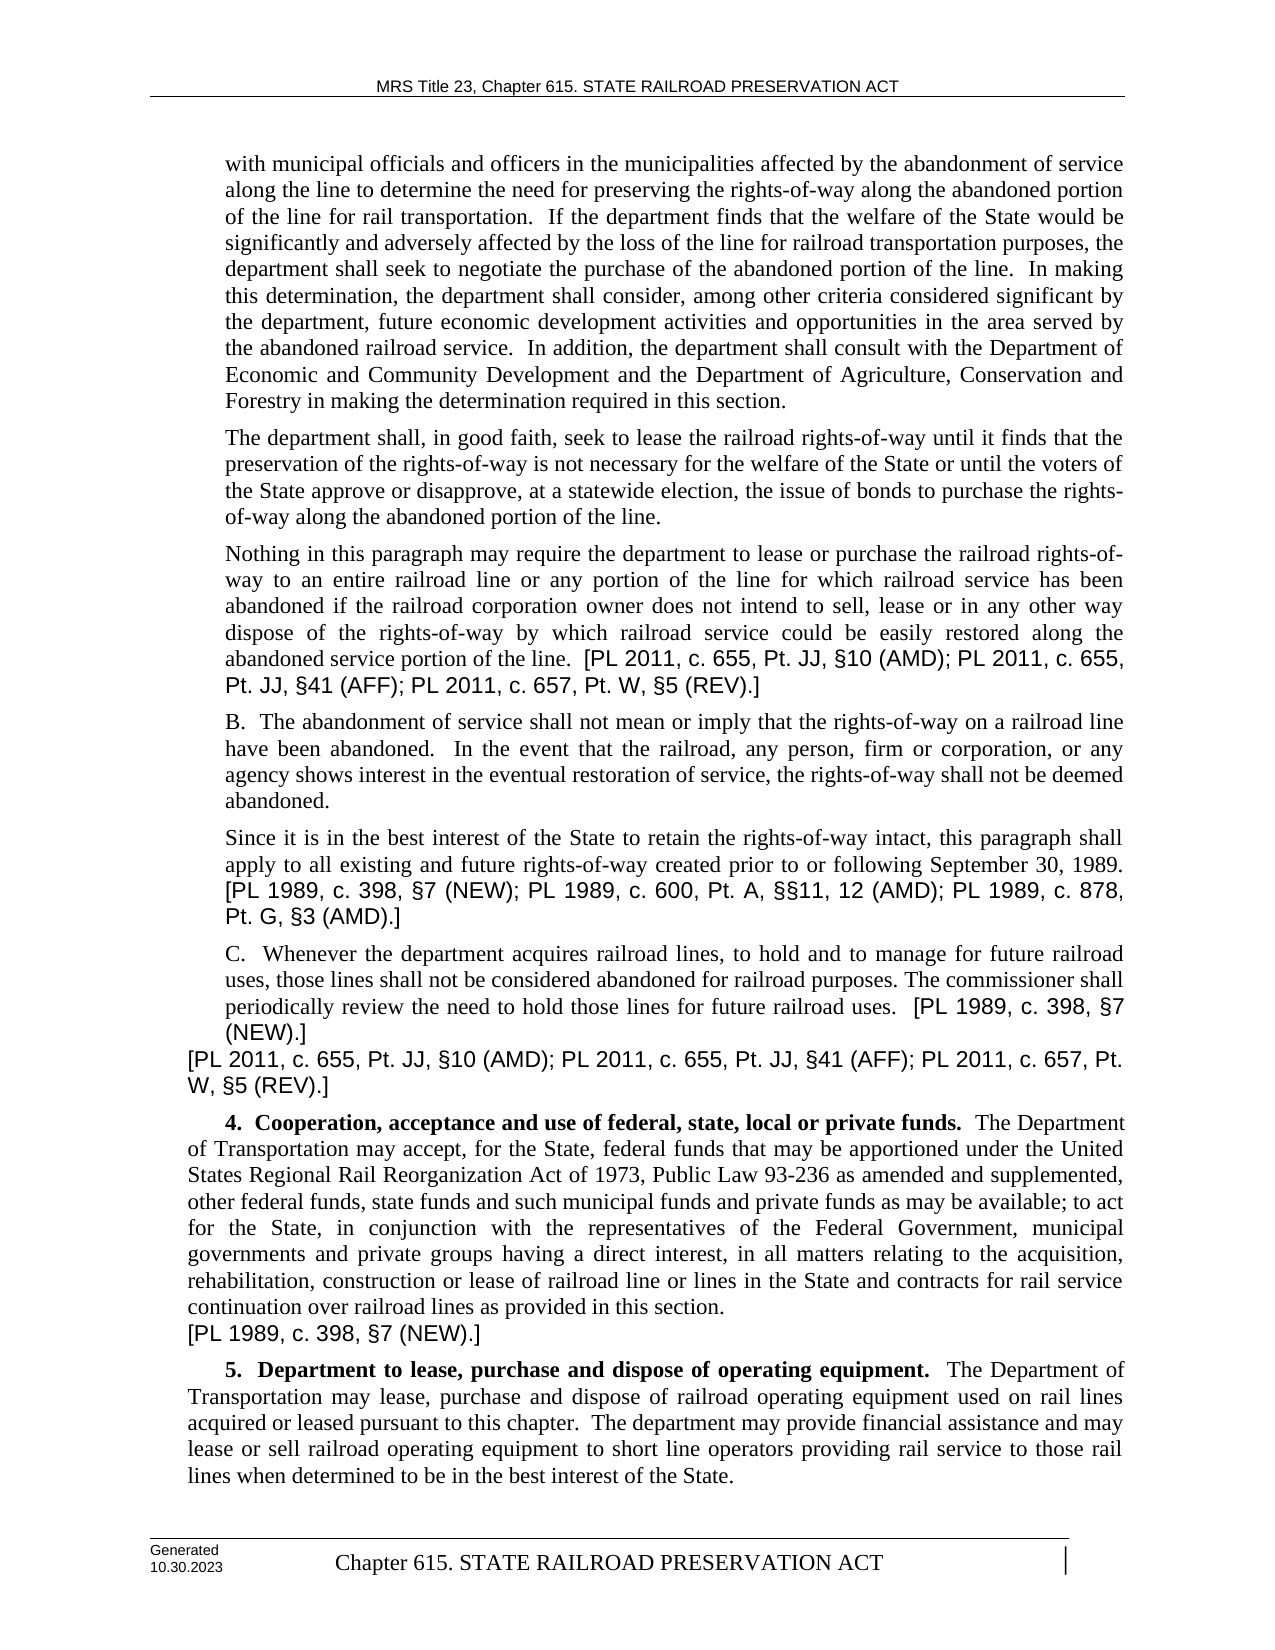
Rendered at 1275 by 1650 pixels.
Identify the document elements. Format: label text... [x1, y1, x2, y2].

text [PL 1989, c. 398, §7 (NEW).] [187, 1319, 1125, 1346]
text Nothing in this paragraph may require the department to lease or purchase the railroad rights-of-way to an entire railroad line or any portion of the line for which railroad service has been abandoned if the railroad corporation owner does not intend to sell, lease or in any other way dispose of the rights-of-way by which railroad service could be easily restored along the abandoned service portion of the line. [PL 2011, c. 655, Pt. JJ, §10 (AMD); PL 2011, c. 655, Pt. JJ, §41 (AFF); PL 2011, c. 657, Pt. W, §5 (REV).] [225, 540, 1125, 698]
text The department shall, in good faith, seek to lease the railroad rights-of-way until it finds that the preservation of the rights-of-way is not necessary for the welfare of the State or until the voters of the State approve or disapprove, at a statewide election, the issue of bonds to purchase the rights-of-way along the abandoned portion of the line. [225, 424, 1125, 529]
text [PL 2011, c. 655, Pt. JJ, §10 (AMD); PL 2011, c. 655, Pt. JJ, §41 (AFF); PL 2011, c. 657, Pt. W, §5 (REV).] [187, 1046, 1125, 1098]
text B. The abandonment of service shall not mean or imply that the rights-of-way on a railroad line have been abandoned. In the event that the railroad, any person, firm or corporation, or any agency shows interest in the eventual restoration of service, the rights-of-way shall not be deemed abandoned. [225, 708, 1125, 814]
text 5. Department to lease, purchase and dispose of operating equipment. The Department of Transportation may lease, purchase and dispose of railroad operating equipment used on rail lines acquired or leased pursuant to this chapter. The department may provide financial assistance and may lease or sell railroad operating equipment to short line operators providing rail service to those rail lines when determined to be in the best interest of the State. [187, 1356, 1125, 1488]
text 4. Cooperation, acceptance and use of federal, state, local or private funds. The Department of Transportation may accept, for the State, federal funds that may be apportioned under the United States Regional Rail Reorganization Act of 1973, Public Law 93-236 as amended and supplemented, other federal funds, state funds and such municipal funds and private funds as may be available; to act for the State, in conjunction with the representatives of the Federal Government, municipal governments and private groups having a direct interest, in all matters relating to the acquisition, rehabilitation, construction or lease of railroad line or lines in the State and contracts for rail service continuation over railroad lines as provided in this section. [187, 1109, 1125, 1319]
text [225, 150, 1125, 413]
text C. Whenever the department acquires railroad lines, to hold and to manage for future railroad uses, those lines shall not be considered abandoned for railroad purposes. The commissioner shall periodically review the need to hold those lines for future railroad uses. [PL 1989, c. 398, §7 (NEW).] [225, 940, 1125, 1046]
text Since it is in the best interest of the State to retain the rights-of-way intact, this paragraph shall apply to all existing and future rights-of-way created prior to or following September 30, 1989. [PL 1989, c. 398, §7 (NEW); PL 1989, c. 600, Pt. A, §§11, 12 (AMD); PL 1989, c. 878, Pt. G, §3 (AMD).] [225, 824, 1125, 930]
